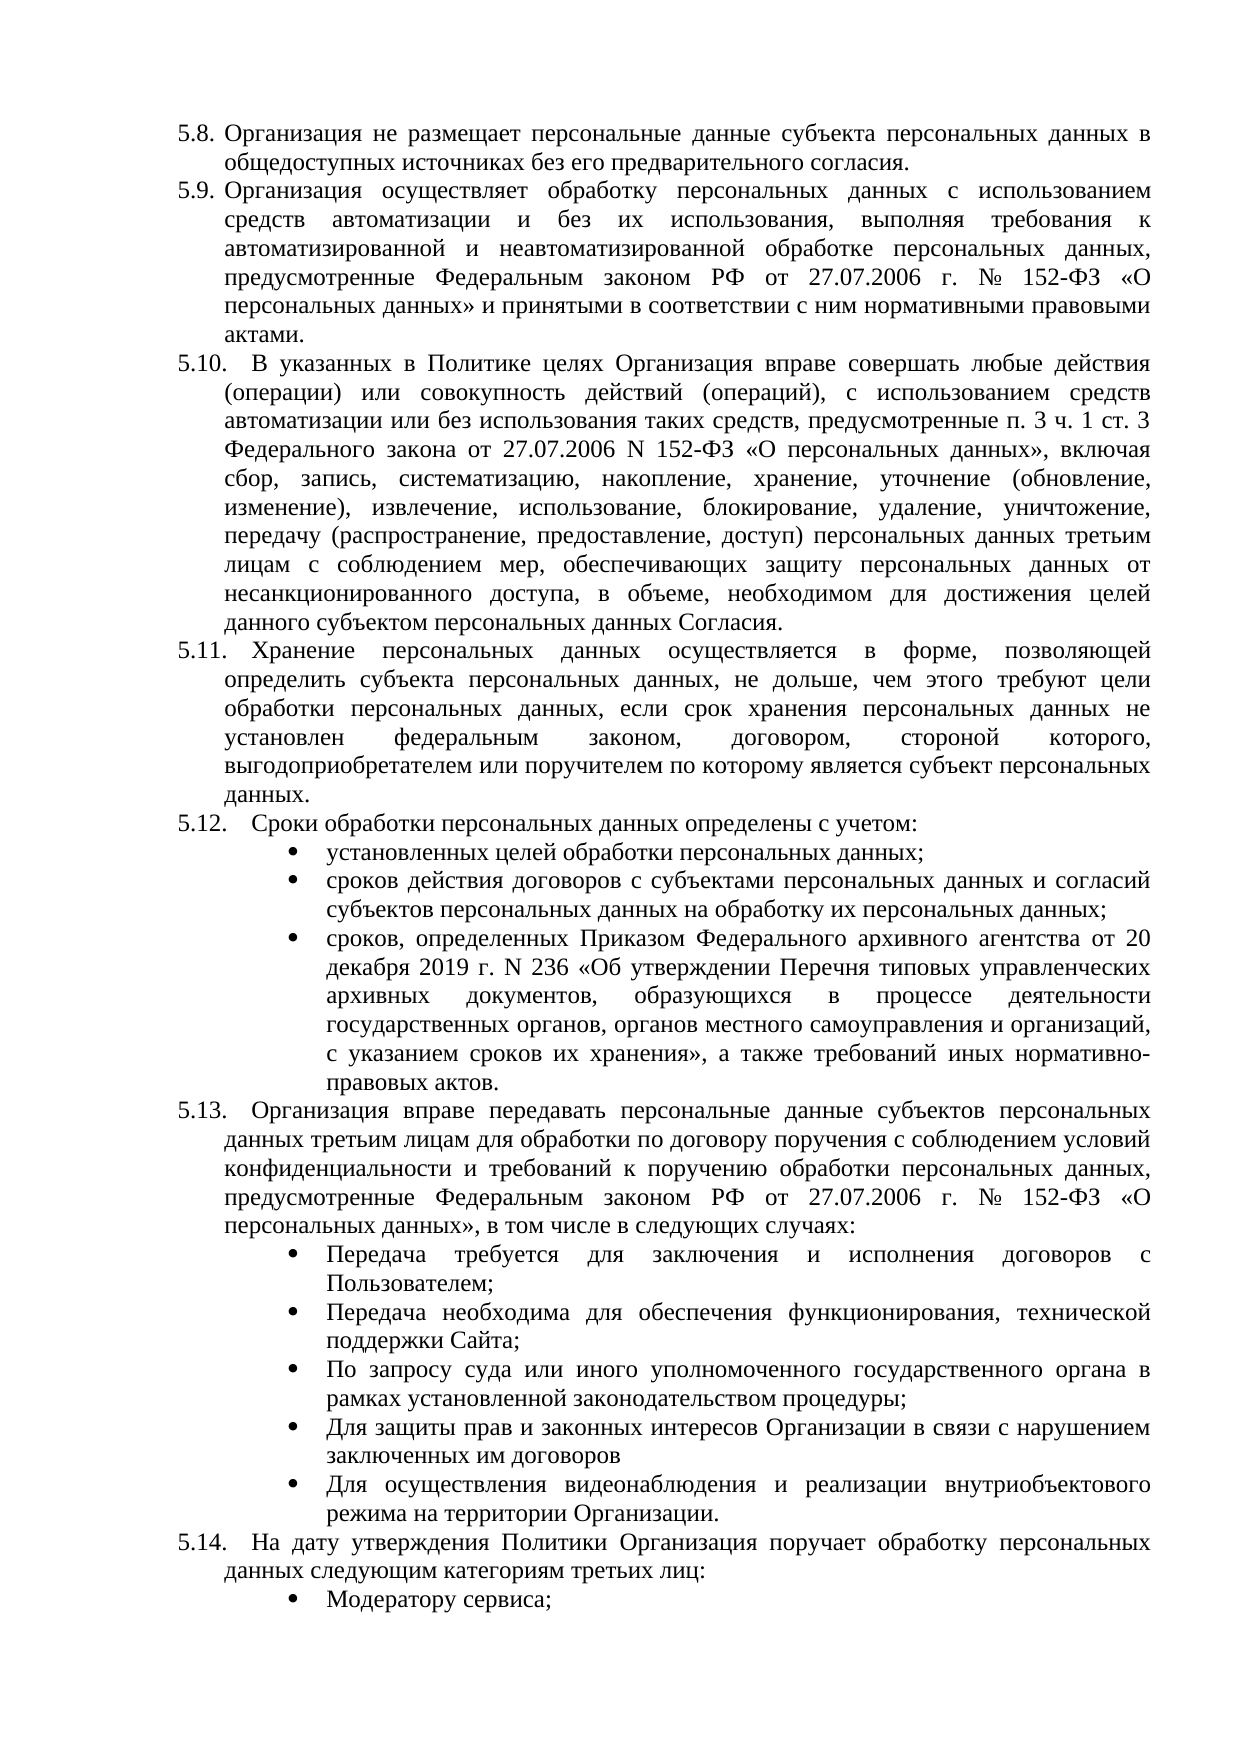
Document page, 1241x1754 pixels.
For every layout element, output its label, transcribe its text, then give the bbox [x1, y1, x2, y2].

list Хранение персональных данных осуществляется в форме, позволяющей определить субъекта персональных данных, не дольше, чем этого требуют цели обработки персональных данных, если срок хранения персональных данных не установлен федеральным законом, договором, стороной которого, выгодоприобретателем или поручителем по которому является субъект персональных данных. [177, 636, 1152, 808]
list Передача необходима для обеспечения функционирования, технической поддержки Сайта; [288, 1297, 1152, 1354]
list сроков, определенных Приказом Федерального архивного агентства от 20 декабря 2019 г. N 236 «Об утверждении Перечня типовых управленческих архивных документов, образующихся в процессе деятельности государственных органов, органов местного самоуправления и организаций, с указанием сроков их хранения», а также требований иных нормативно-правовых актов. [288, 923, 1152, 1096]
list сроков действия договоров с субъектами персональных данных и согласий субъектов персональных данных на обработку их персональных данных; [288, 866, 1152, 923]
list Сроки обработки персональных данных определены с учетом: [177, 808, 1152, 837]
list Для осуществления видеонаблюдения и реализации внутриобъектового режима на территории Организации. [288, 1469, 1152, 1527]
list На дату утверждения Политики Организация поручает обработку персональных данных следующим категориям третьих лиц: [177, 1527, 1152, 1584]
list Организация осуществляет обработку персональных данных с использованием средств автоматизации и без их использования, выполняя требования к автоматизированной и неавтоматизированной обработке персональных данных, предусмотренные Федеральным законом РФ от 27.07.2006 г. № 152-ФЗ «О персональных данных» и принятыми в соответствии с ним нормативными правовыми актами. [177, 176, 1152, 348]
list В указанных в Политике целях Организация вправе совершать любые действия (операции) или совокупность действий (операций), с использованием средств автоматизации или без использования таких средств, предусмотренные п. 3 ч. 1 ст. 3 Федерального закона от 27.07.2006 N 152-ФЗ «О персональных данных», включая сбор, запись, систематизацию, накопление, хранение, уточнение (обновление, изменение), извлечение, использование, блокирование, удаление, уничтожение, передачу (распространение, предоставление, доступ) персональных данных третьим лицам с соблюдением мер, обеспечивающих защиту персональных данных от несанкционированного доступа, в объеме, необходимом для достижения целей данного субъектом персональных данных Согласия. [177, 348, 1152, 636]
list Организация не размещает персональные данные субъекта персональных данных в общедоступных источниках без его предварительного согласия. [177, 118, 1152, 176]
list По запросу суда или иного уполномоченного государственного органа в рамках установленной законодательством процедуры; [288, 1354, 1152, 1412]
list Модератору cервиса; [288, 1584, 1152, 1613]
list Для защиты прав и законных интересов Организации в связи с нарушением заключенных им договоров [288, 1412, 1152, 1469]
list Организация вправе передавать персональные данные субъектов персональных данных третьим лицам для обработки по договору поручения с соблюдением условий конфиденциальности и требований к поручению обработки персональных данных, предусмотренные Федеральным законом РФ от 27.07.2006 г. № 152-ФЗ «О персональных данных», в том числе в следующих случаях: [177, 1096, 1152, 1239]
list установленных целей обработки персональных данных; [288, 837, 1152, 866]
list Передача требуется для заключения и исполнения договоров с Пользователем; [288, 1239, 1152, 1297]
